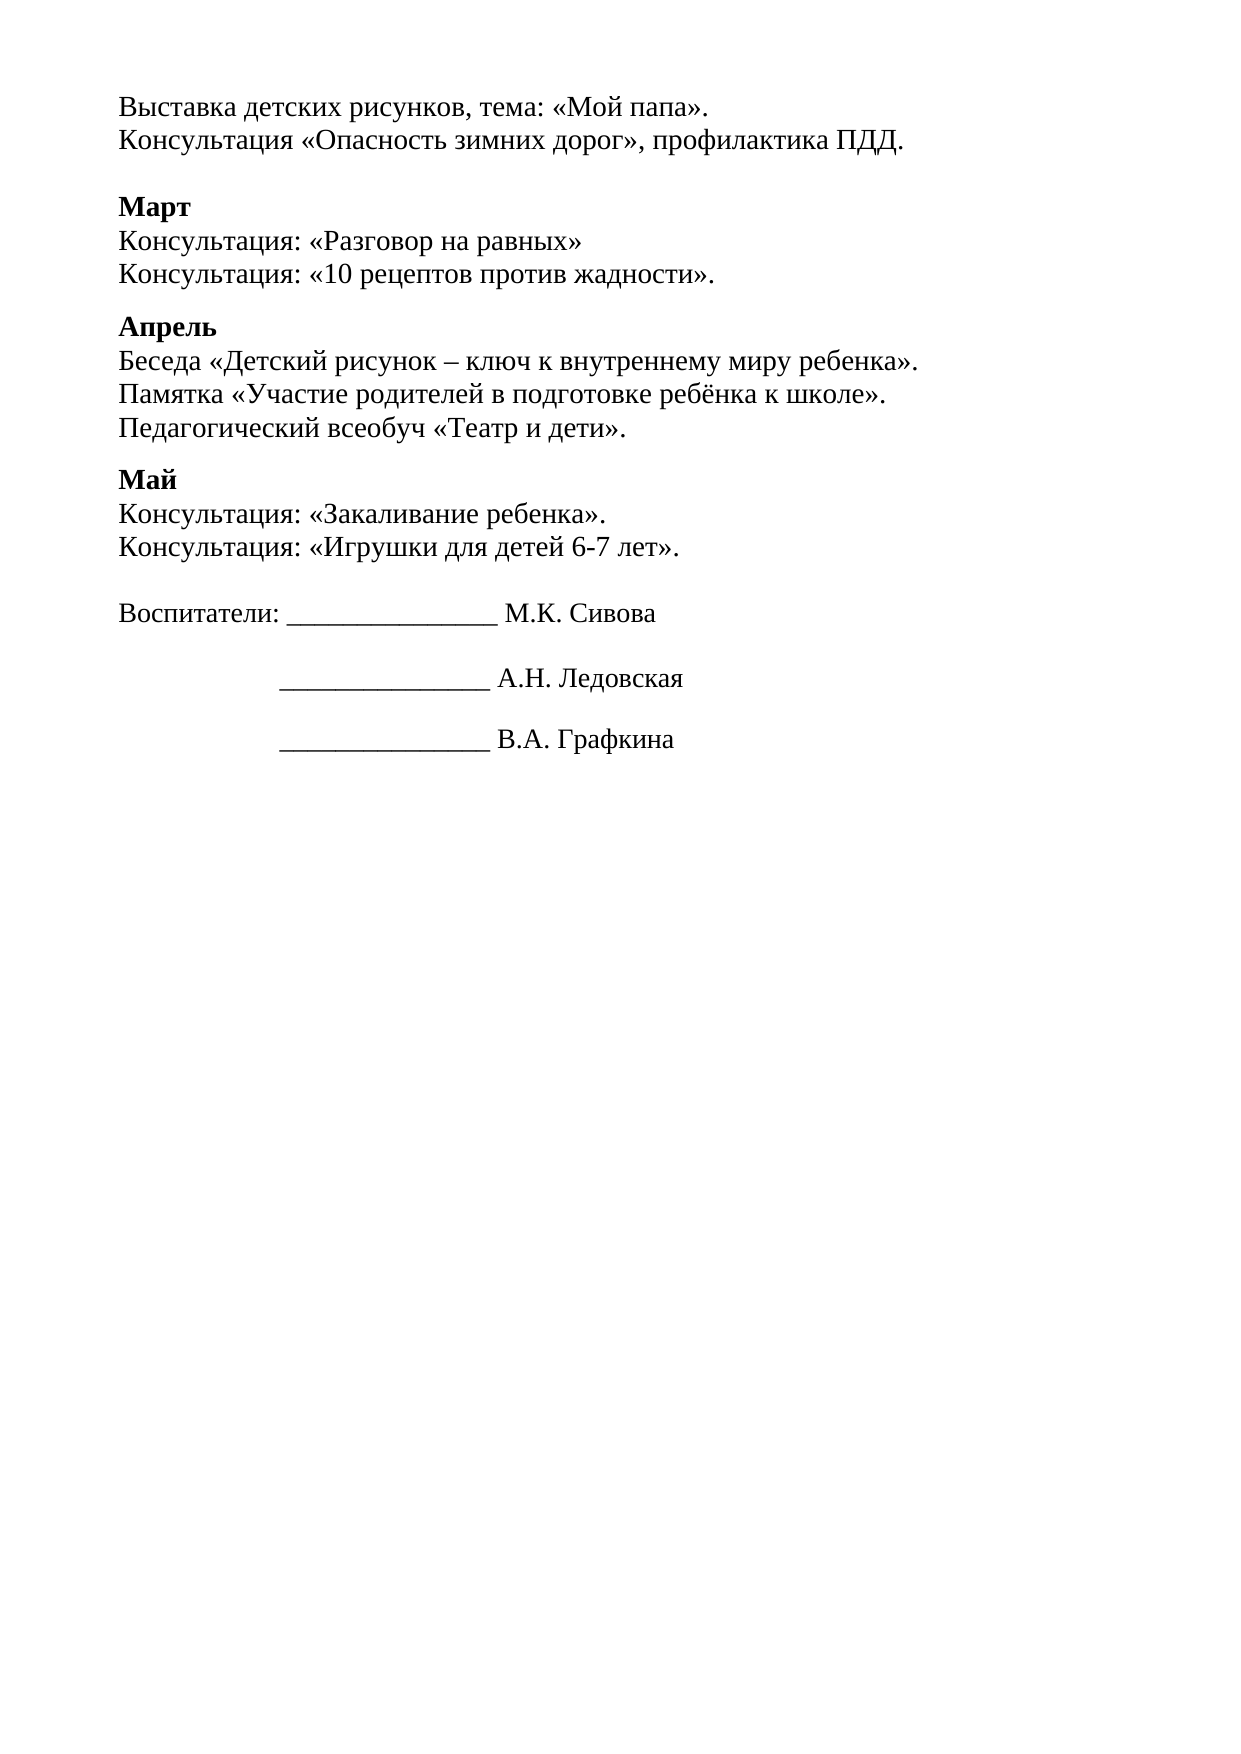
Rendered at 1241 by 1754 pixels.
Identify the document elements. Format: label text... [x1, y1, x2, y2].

text Выставка детских рисунков, тема: «Мой папа». [118, 89, 1181, 122]
text Консультация «Опасность зимних дорог», профилактика ПДД. [118, 122, 1181, 156]
text Консультация: «Закаливание ребенка». [118, 496, 1181, 529]
text Март [118, 189, 1181, 223]
text Памятка «Участие родителей в подготовке ребёнка к школе». [118, 376, 1181, 410]
text _______________ А.Н. Ледовская [118, 661, 1181, 694]
text Апрель [118, 309, 1181, 343]
text _______________ В.А. Графкина [118, 722, 1181, 755]
text Воспитатели: _______________ М.К. Сивова [118, 597, 1181, 629]
text Педагогический всеобуч «Театр и дети». [118, 410, 1181, 443]
text Консультация: «Разговор на равных» [118, 223, 1181, 256]
text Консультация: «10 рецептов против жадности». [118, 256, 1181, 290]
text Консультация: «Игрушки для детей 6-7 лет». [118, 529, 1181, 563]
text Май [118, 462, 1181, 496]
text Беседа «Детский рисунок – ключ к внутреннему миру ребенка». [118, 343, 1181, 376]
